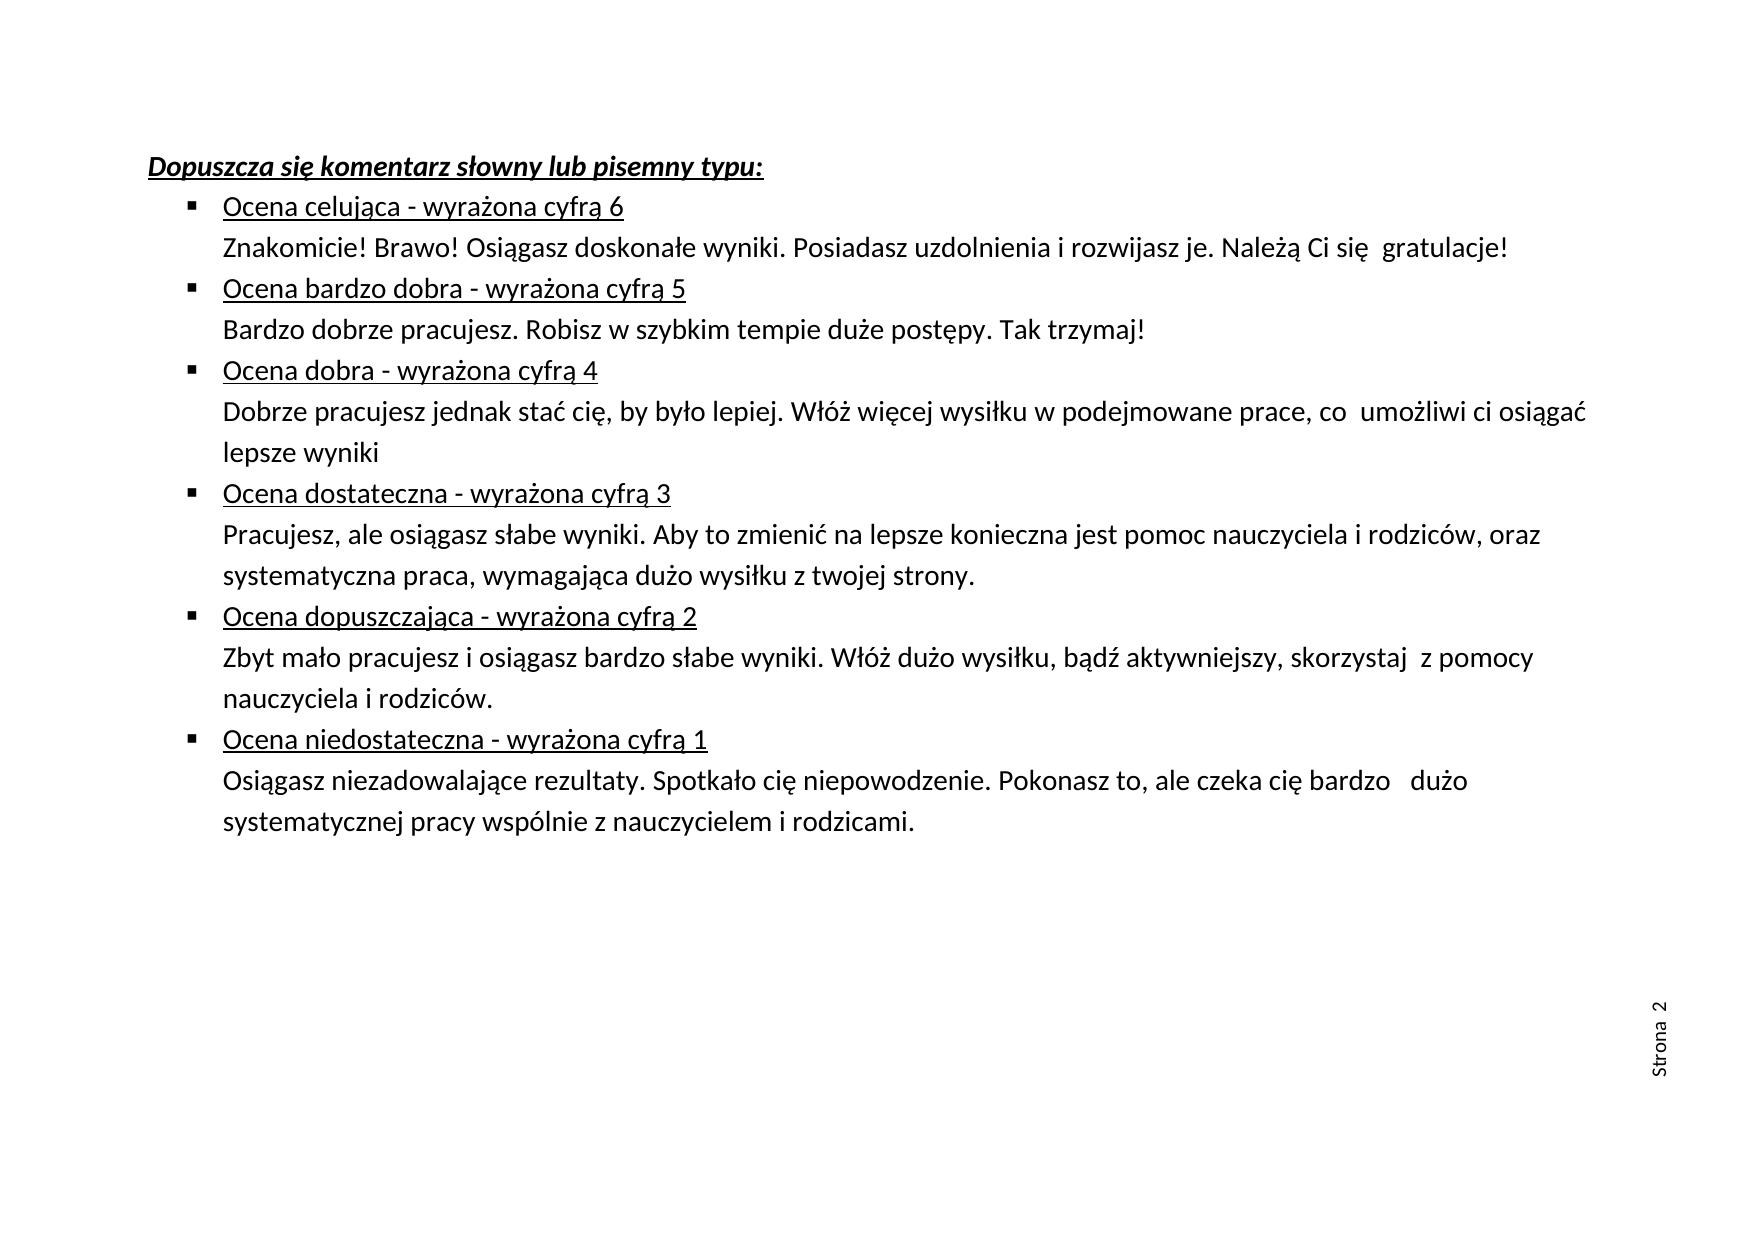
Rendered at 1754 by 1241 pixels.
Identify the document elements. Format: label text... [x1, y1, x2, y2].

text Pracujesz, ale osiągasz słabe wyniki. Aby to zmienić na lepsze konieczna jest pomoc nauczyciela i rodziców, oraz systematyczna praca, wymagająca dużo wysiłku z twojej strony. [223, 516, 1606, 593]
text Osiągasz niezadowalające rezultaty. Spotkało cię niepowodzenie. Pokonasz to, ale czeka cię bardzo dużo systematycznej pracy wspólnie z nauczycielem i rodzicami. [223, 762, 1606, 838]
text Zbyt mało pracujesz i osiągasz bardzo słabe wyniki. Włóż dużo wysiłku, bądź aktywniejszy, skorzystaj z pomocy nauczyciela i rodziców. [223, 639, 1606, 715]
list Ocena dopuszczająca - wyrażona cyfrą 2 [185, 598, 1606, 633]
list Ocena dostateczna - wyrażona cyfrą 3 [185, 475, 1606, 511]
list Ocena niedostateczna - wyrażona cyfrą 1 [185, 721, 1606, 756]
text Dobrze pracujesz jednak stać cię, by było lepiej. Włóż więcej wysiłku w podejmowane prace, co umożliwi ci osiągać lepsze wyniki [223, 393, 1606, 470]
text Dopuszcza się komentarz słowny lub pisemny typu: [148, 148, 1606, 183]
list Ocena bardzo dobra - wyrażona cyfrą 5 [185, 270, 1606, 306]
text Bardzo dobrze pracujesz. Robisz w szybkim tempie duże postępy. Tak trzymaj! [223, 311, 1606, 347]
list Ocena dobra - wyrażona cyfrą 4 [185, 352, 1606, 388]
list Ocena celująca - wyrażona cyfrą 6 [185, 188, 1606, 224]
text Znakomicie! Brawo! Osiągasz doskonałe wyniki. Posiadasz uzdolnienia i rozwijasz je. Należą Ci się gratulacje! [223, 229, 1606, 265]
